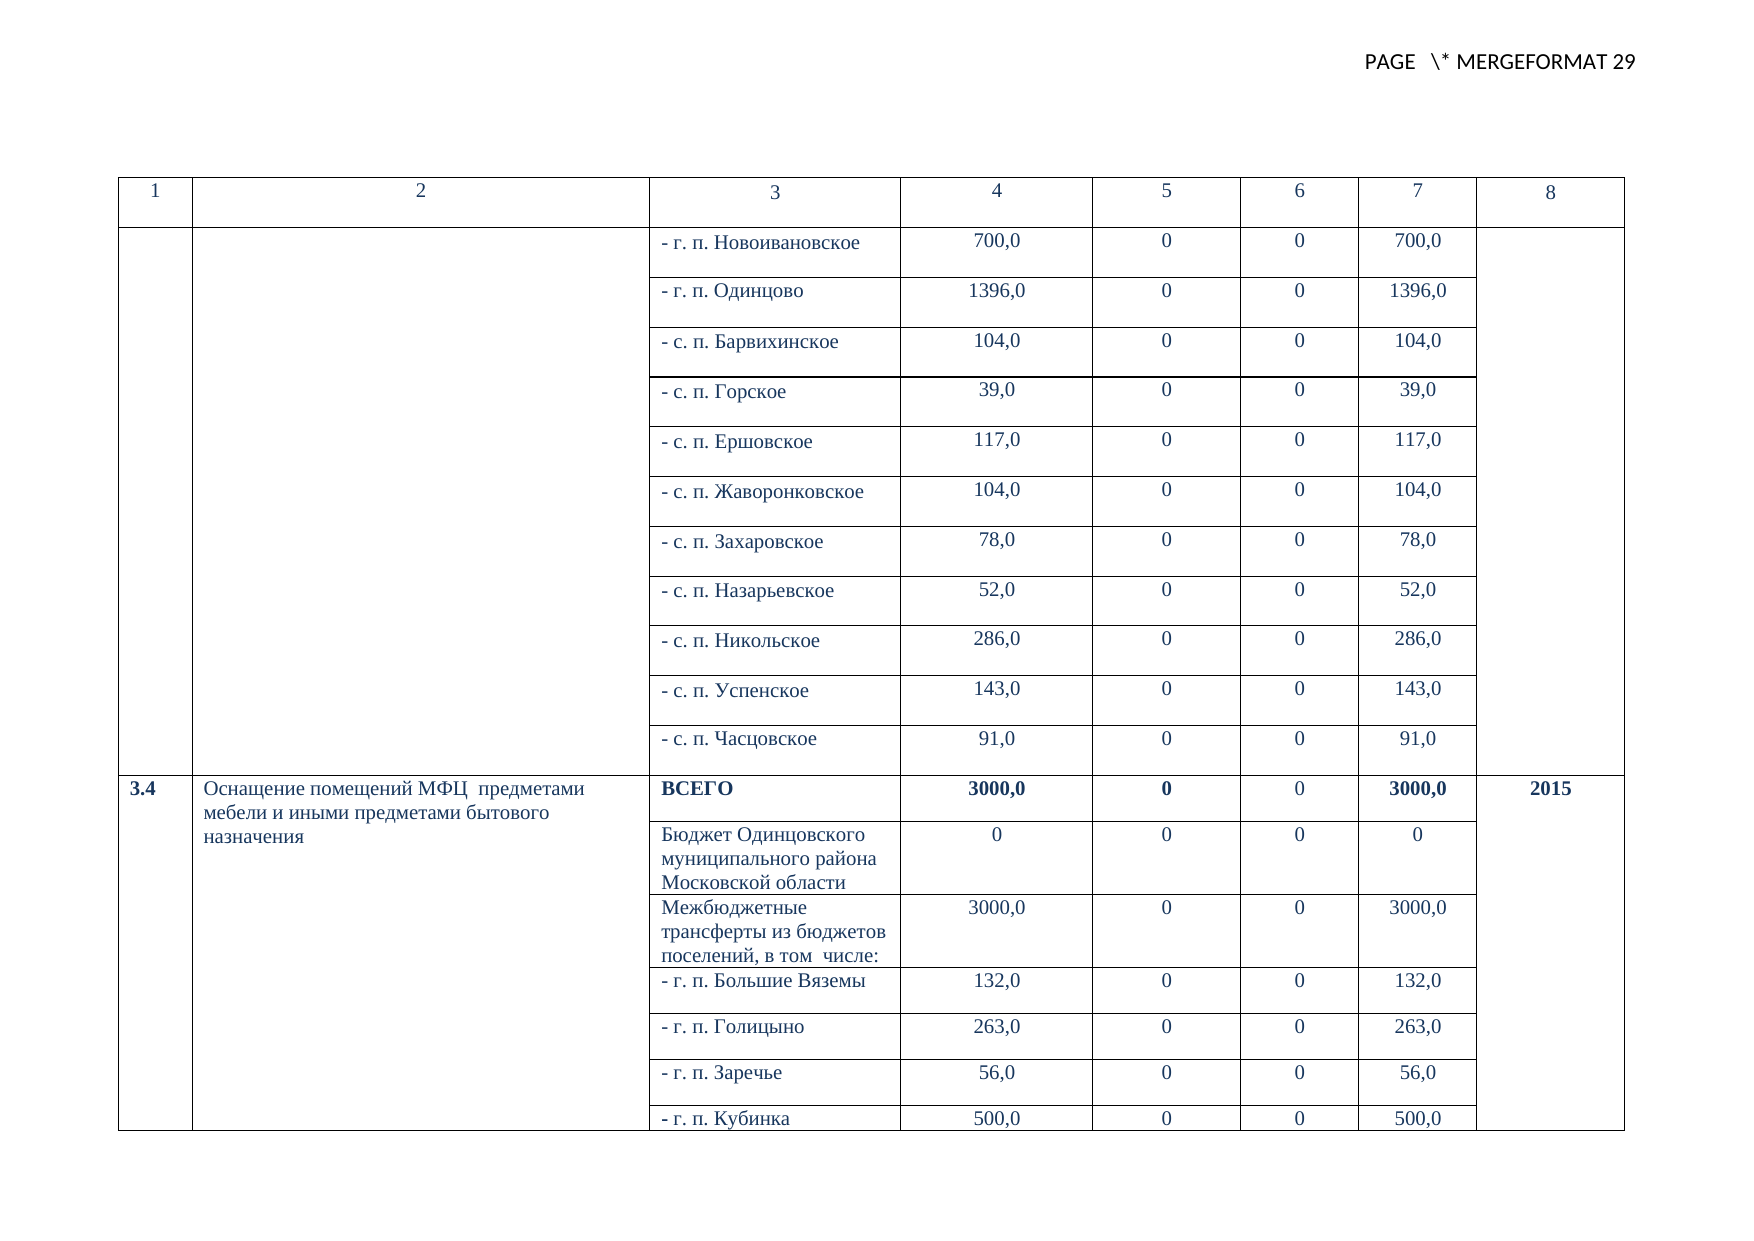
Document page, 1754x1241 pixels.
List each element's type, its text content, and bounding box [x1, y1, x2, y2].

table_cell - с. п. Горское [650, 378, 900, 426]
table_cell 132,0 [901, 968, 1092, 1013]
table_cell Оснащение помещений МФЦ предметами мебели и иными предметами бытового назначения [193, 776, 649, 1130]
table_cell ВСЕГО [650, 776, 900, 821]
table_cell 4 [901, 178, 1092, 227]
table_cell 39,0 [1359, 378, 1476, 426]
table_cell 39,0 [901, 378, 1092, 426]
table_cell 0 [1093, 822, 1240, 894]
table_cell - с. п. Успенское [650, 676, 900, 725]
table_cell - г. п. Заречье [650, 1060, 900, 1105]
table_cell 78,0 [1359, 527, 1476, 576]
table_cell 56,0 [1359, 1060, 1476, 1105]
table_cell 132,0 [1359, 968, 1476, 1013]
table_cell [1477, 228, 1624, 775]
table_cell 3 [650, 178, 900, 227]
table_cell 263,0 [901, 1014, 1092, 1059]
table_cell 0 [1241, 822, 1358, 894]
table_cell - г. п. Новоивановское [650, 228, 900, 277]
table_cell 3000,0 [1359, 776, 1476, 821]
table_cell 143,0 [901, 676, 1092, 725]
table_cell 1396,0 [901, 278, 1092, 327]
table_cell 0 [1093, 228, 1240, 277]
table_cell Межбюджетные трансферты из бюджетов поселений, в том числе: [650, 895, 900, 967]
table_cell - с. п. Назарьевское [650, 577, 900, 625]
table_cell 104,0 [1359, 328, 1476, 376]
table_cell - с. п. Барвихинское [650, 328, 900, 376]
table_cell 0 [1093, 776, 1240, 821]
table_cell 700,0 [1359, 228, 1476, 277]
table_cell 91,0 [1359, 726, 1476, 775]
table_cell 700,0 [901, 228, 1092, 277]
table_cell - г. п. Одинцово [650, 278, 900, 327]
table_cell 0 [1241, 577, 1358, 625]
table_cell 3000,0 [901, 776, 1092, 821]
table_cell - с. п. Захаровское [650, 527, 900, 576]
table_cell [119, 228, 192, 775]
table_cell - г. п. Голицыно [650, 1014, 900, 1059]
table_cell 2 [193, 178, 649, 227]
table_cell - с. п. Часцовское [650, 726, 900, 775]
table_cell 0 [1241, 626, 1358, 675]
table_cell 6 [1241, 178, 1358, 227]
table_cell 52,0 [1359, 577, 1476, 625]
table_cell 0 [1241, 228, 1358, 277]
table_cell 0 [1241, 1014, 1358, 1059]
table_cell 0 [1093, 328, 1240, 376]
table_cell 5 [1093, 178, 1240, 227]
table_cell 500,0 [901, 1106, 1092, 1130]
table_cell Бюджет Одинцовского муниципального района Московской области [650, 822, 900, 894]
table_cell 0 [1093, 676, 1240, 725]
table_cell 0 [1241, 895, 1358, 967]
table_cell 0 [1241, 1060, 1358, 1105]
table_cell 104,0 [901, 477, 1092, 526]
table_cell - с. п. Никольское [650, 626, 900, 675]
table_cell 0 [1241, 328, 1358, 376]
table_cell 0 [1093, 378, 1240, 426]
table_cell 78,0 [901, 527, 1092, 576]
table_cell - г. п. Кубинка [650, 1106, 900, 1130]
table_cell 0 [1241, 378, 1358, 426]
table_cell 0 [1093, 1106, 1240, 1130]
table_cell 0 [1093, 477, 1240, 526]
table_cell 2015 [1477, 776, 1624, 1130]
table_cell 0 [1241, 477, 1358, 526]
table_cell 0 [1241, 427, 1358, 476]
table_cell 0 [1241, 676, 1358, 725]
table_cell 1 [119, 178, 192, 227]
table_cell 0 [1359, 822, 1476, 894]
table_cell 0 [1241, 527, 1358, 576]
table_cell 0 [1241, 726, 1358, 775]
table_cell 117,0 [901, 427, 1092, 476]
table_cell - г. п. Большие Вяземы [650, 968, 900, 1013]
table_cell - с. п. Жаворонковское [650, 477, 900, 526]
table_cell 3000,0 [901, 895, 1092, 967]
table_cell 104,0 [1359, 477, 1476, 526]
table_cell 0 [901, 822, 1092, 894]
table_cell 500,0 [1359, 1106, 1476, 1130]
table_cell 286,0 [901, 626, 1092, 675]
table_cell 8 [1477, 178, 1624, 227]
table_cell 0 [1093, 1014, 1240, 1059]
table_cell 0 [1241, 278, 1358, 327]
table_cell 104,0 [901, 328, 1092, 376]
table_cell - с. п. Ершовское [650, 427, 900, 476]
table_cell 0 [1093, 577, 1240, 625]
table_cell 7 [1359, 178, 1476, 227]
table_cell 0 [1093, 427, 1240, 476]
table_cell 91,0 [901, 726, 1092, 775]
table_cell 263,0 [1359, 1014, 1476, 1059]
table_cell 0 [1093, 626, 1240, 675]
table_cell 0 [1241, 776, 1358, 821]
table_cell [193, 228, 649, 775]
table_cell 286,0 [1359, 626, 1476, 675]
table_cell 0 [1241, 1106, 1358, 1130]
table_cell 56,0 [901, 1060, 1092, 1105]
table_cell 3.4 [119, 776, 192, 1130]
table_cell 0 [1093, 968, 1240, 1013]
table_cell 52,0 [901, 577, 1092, 625]
table_cell 0 [1093, 895, 1240, 967]
table_cell 0 [1093, 726, 1240, 775]
table_cell 3000,0 [1359, 895, 1476, 967]
table_cell 0 [1093, 527, 1240, 576]
table_cell 1396,0 [1359, 278, 1476, 327]
table_cell 0 [1093, 278, 1240, 327]
table_cell 0 [1241, 968, 1358, 1013]
table_cell 0 [1093, 1060, 1240, 1105]
table_cell 117,0 [1359, 427, 1476, 476]
table_cell 143,0 [1359, 676, 1476, 725]
